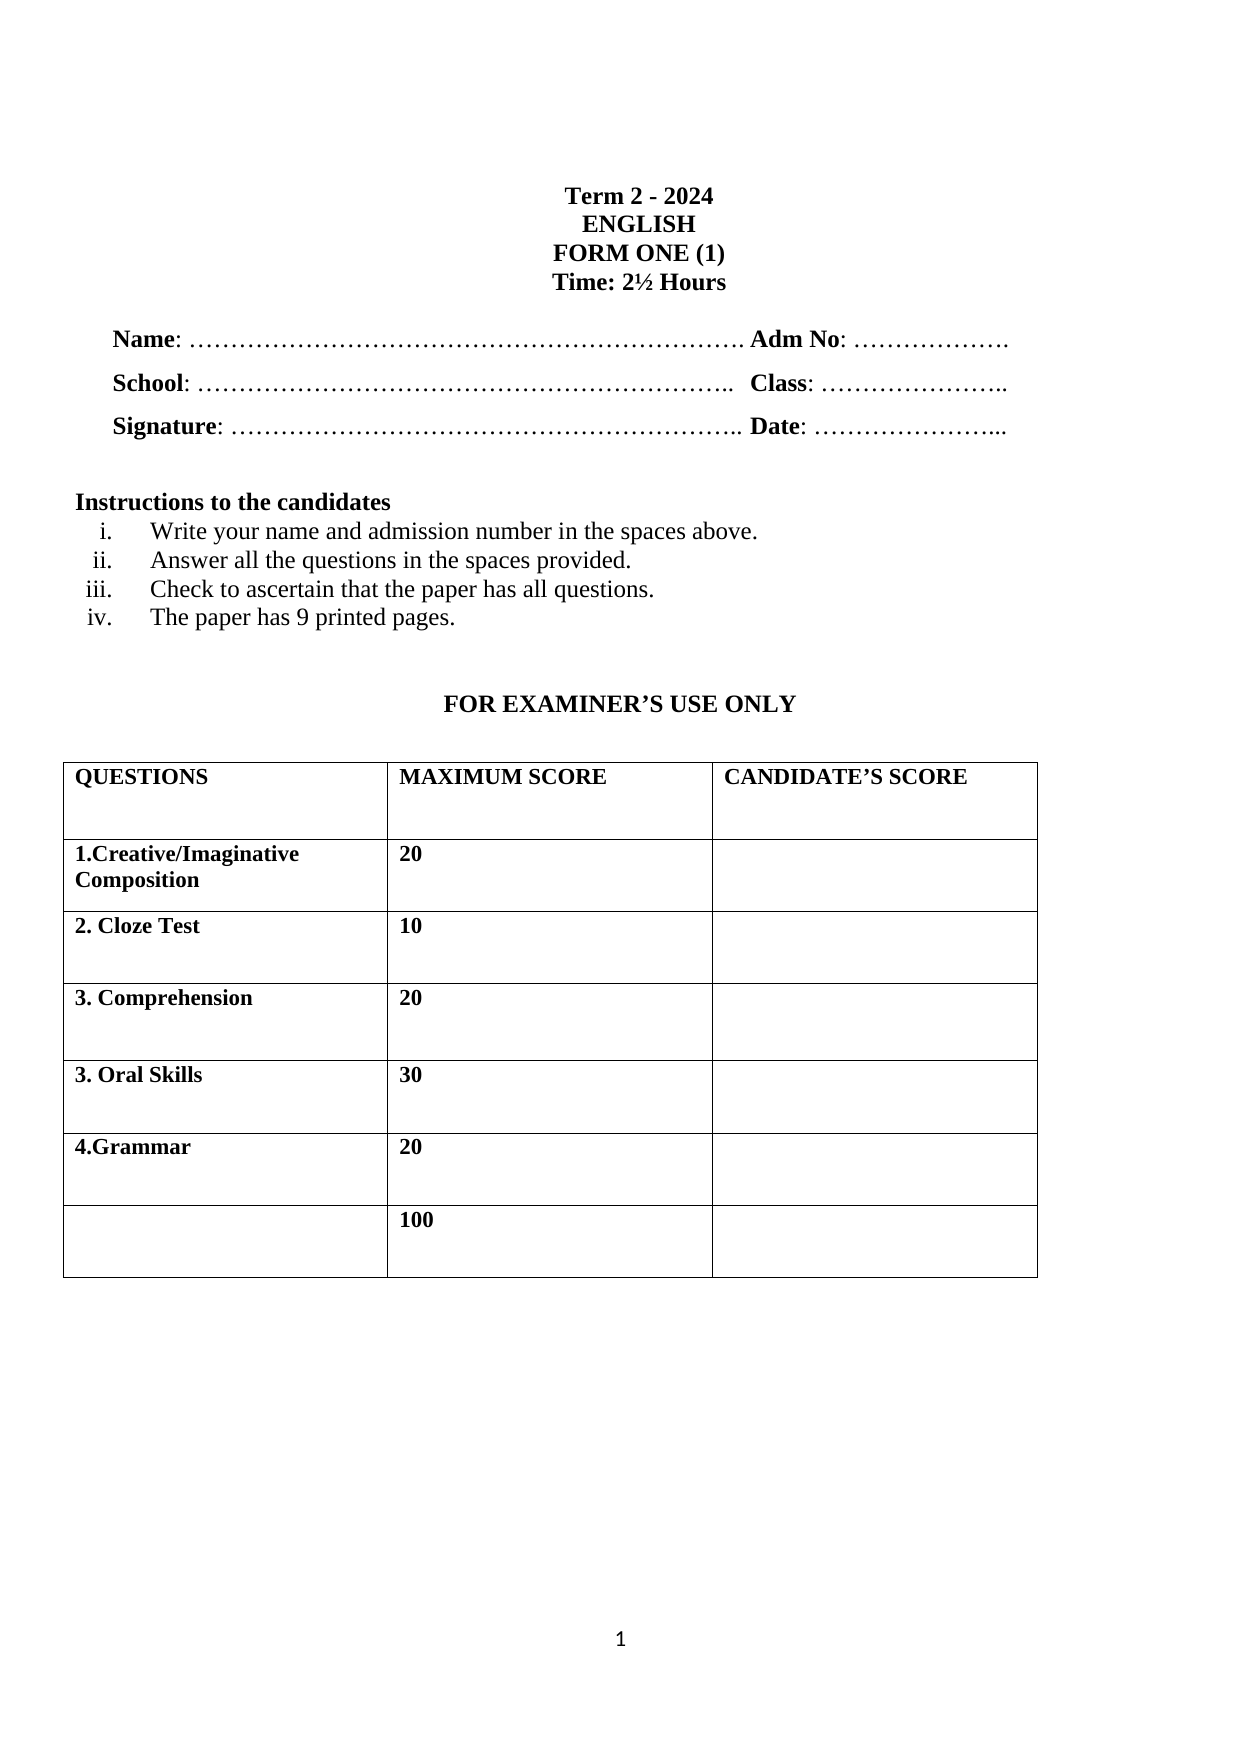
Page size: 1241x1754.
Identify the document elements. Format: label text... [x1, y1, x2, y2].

table_cell [713, 1061, 1037, 1132]
list Check to ascertain that the paper has all questions. [112, 574, 1165, 602]
text FORM ONE (1) [112, 238, 1165, 267]
list Write your name and admission number in the spaces above. [112, 516, 1165, 545]
table_header CANDIDATE’S SCORE [713, 763, 1037, 839]
table_cell [713, 840, 1037, 911]
table_cell [713, 984, 1037, 1060]
text School: ……………………………………………………….. Class: ………………….. [112, 368, 1165, 396]
table_cell [713, 1134, 1037, 1205]
table_cell [713, 912, 1037, 983]
text Signature: …………………………………………………….. Date: …………………... [112, 411, 1165, 439]
text Term 2 - 2024 [112, 181, 1165, 209]
table_cell 4.Grammar [64, 1134, 387, 1205]
table_cell 3. Comprehension [64, 984, 387, 1060]
table_header QUESTIONS [64, 763, 387, 839]
table_cell 100 [388, 1206, 712, 1277]
table_cell 20 [388, 840, 712, 911]
table_cell 2. Cloze Test [64, 912, 387, 983]
table_cell 1.Creative/Imaginative Composition [64, 840, 387, 911]
table_cell 3. Oral Skills [64, 1061, 387, 1132]
table_cell 20 [388, 984, 712, 1060]
list Answer all the questions in the spaces provided. [112, 545, 1165, 574]
table_cell [64, 1206, 387, 1277]
table_cell 30 [388, 1061, 712, 1132]
table_cell 20 [388, 1134, 712, 1205]
table_header MAXIMUM SCORE [388, 763, 712, 839]
table_cell [713, 1206, 1037, 1277]
table_cell 10 [388, 912, 712, 983]
text Time: 2½ Hours [112, 267, 1165, 296]
list The paper has 9 printed pages. [112, 602, 1165, 631]
text ENGLISH [112, 209, 1165, 238]
text Instructions to the candidates [75, 487, 1165, 516]
text Name: …………………………………………………………. Adm No: ………………. [112, 324, 1165, 353]
text FOR EXAMINER’S USE ONLY [75, 689, 1165, 717]
